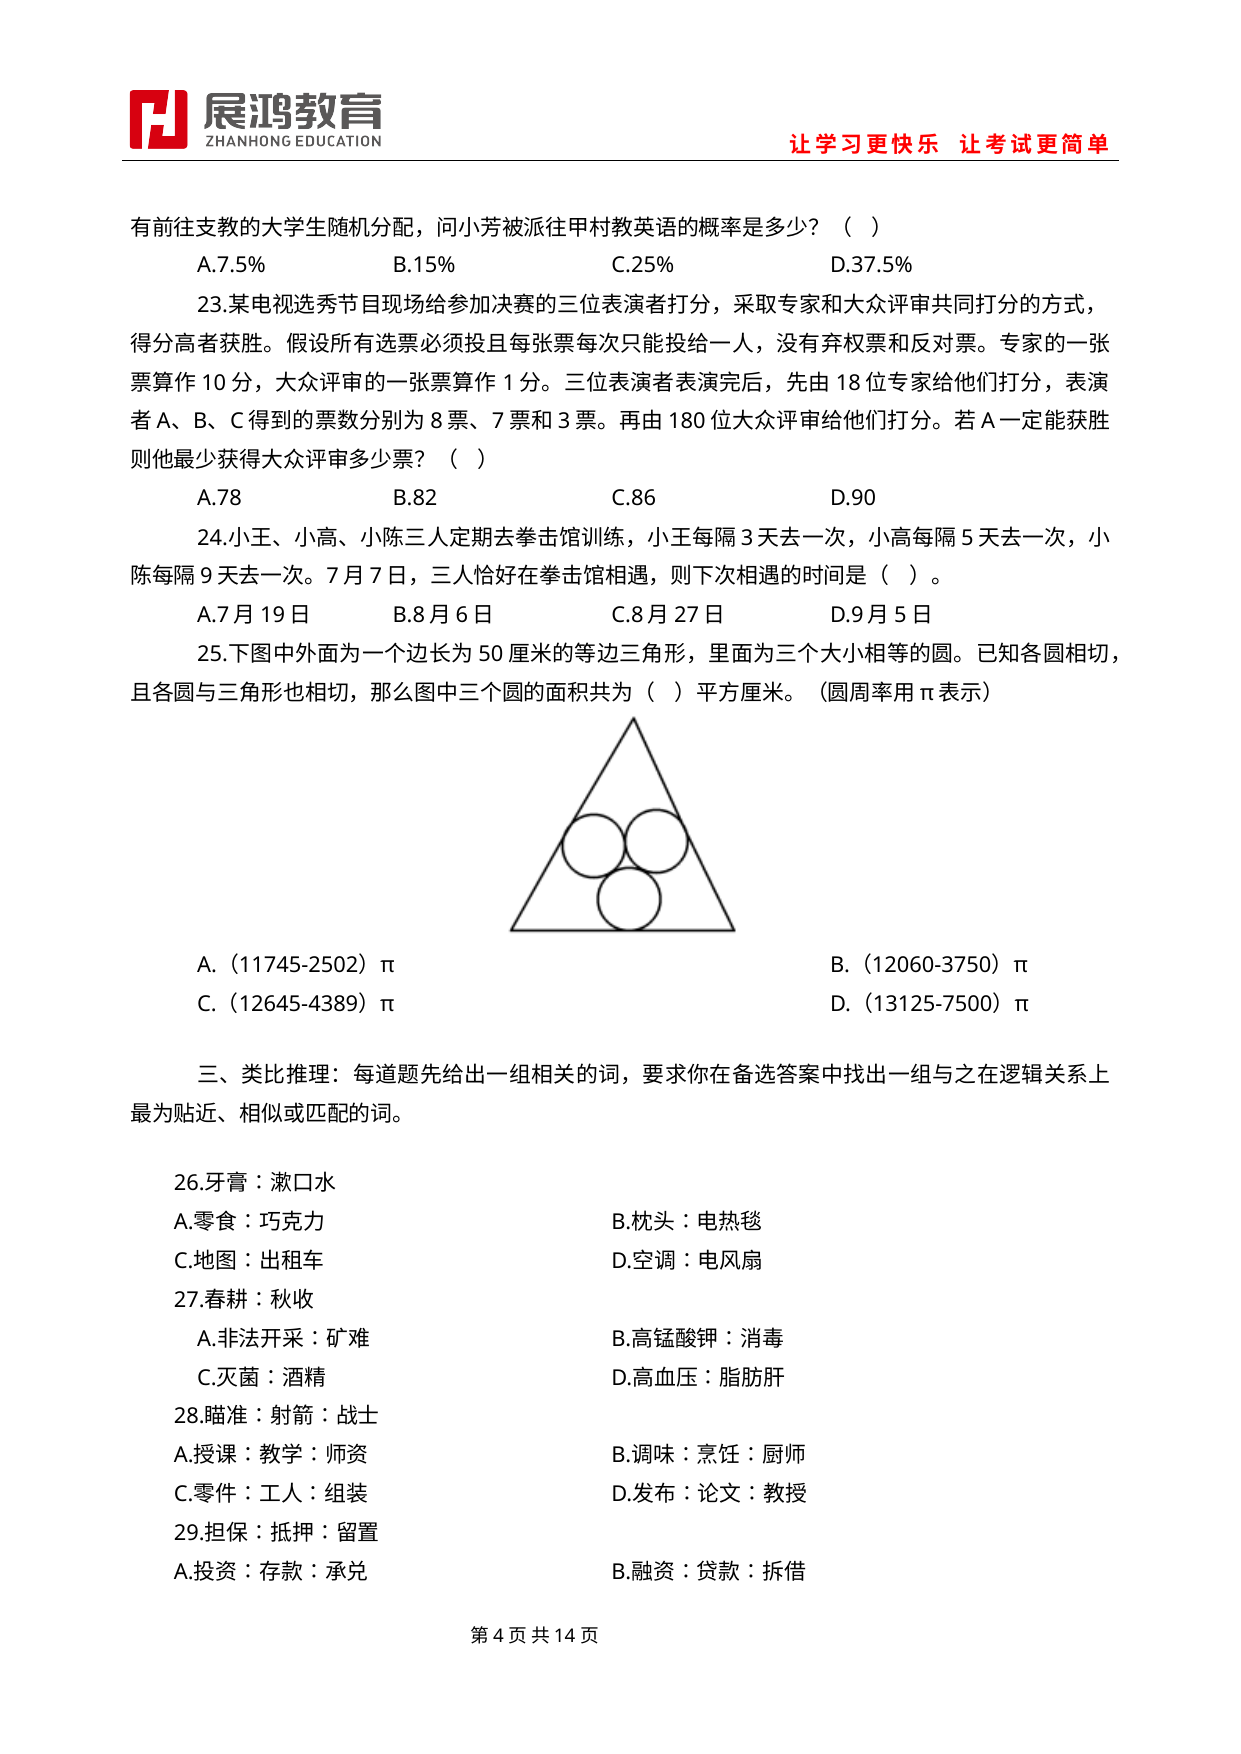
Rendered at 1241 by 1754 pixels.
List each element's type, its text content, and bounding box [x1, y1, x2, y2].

text A.78 B.82 C.86 D.90 [130, 481, 1110, 513]
text A.7.5% B.15% C.25% D.37.5% [130, 248, 1110, 280]
text 23.某电视选秀节目现场给参加决赛的三位表演者打分，采取专家和大众评审共同打分的方式，得分高者获胜。假设所有选票必须投且每张票每次只能投给一人，没有弃权票和反对票。专家的一张票算作10分，大众评审的一张票算作1分。三位表演者表演完后，先由18位专家给他们打分，表演者A、B、C得到的票数分别为8票、7票和3票。再由180位大众评审给他们打分。若A一定能获胜，则他最少获得大众评审多少票？（ ） [130, 286, 1110, 474]
text C.（12645-4389）π D.（13125-7500）π [130, 986, 1110, 1018]
text A.（11745-2502）π B.（12060-3750）π [130, 947, 1110, 980]
text 25.下图中外面为一个边长为50厘米的等边三角形，里面为三个大小相等的圆。已知各圆相切，且各圆与三角形也相切，那么图中三个圆的面积共为（ ）平方厘米。（圆周率用π表示） [130, 636, 1110, 707]
picture [129, 90, 382, 149]
text A.7月19日 B.8月6日 C.8月27日 D.9月5日 [130, 597, 1110, 629]
text A.非法开采∶矿难 B.高锰酸钾∶消毒 [130, 1321, 1110, 1353]
text 29.担保∶抵押∶留置 [130, 1515, 1110, 1547]
text 24.小王、小高、小陈三人定期去拳击馆训练，小王每隔3天去一次，小高每隔5天去一次，小陈每隔9天去一次。7月7日，三人恰好在拳击馆相遇，则下次相遇的时间是（ ）。 [130, 519, 1110, 591]
text 27.春耕∶秋收 [130, 1282, 1110, 1314]
text C.地图∶出租车 D.空调∶电风扇 [130, 1243, 1110, 1275]
text C.零件∶工人∶组装 D.发布∶论文∶教授 [130, 1476, 1110, 1508]
subtitle 三、类比推理：每道题先给出一组相关的词，要求你在备选答案中找出一组与之在逻辑关系上最为贴近、相似或匹配的词。 [130, 1056, 1110, 1128]
text C.灭菌∶酒精 D.高血压∶脂肪肝 [130, 1359, 1110, 1392]
text 26.牙膏∶漱口水 [130, 1165, 1110, 1198]
text 22.某高校组织5组大学生到贫困山区的甲、乙、丙、丁、戊不同村进行支教活动。已知每个村庄派遣一组，每组有1人教语文，3人教英语，2人教数学，2人教地理，且每人仅能教一个科目。所有前往支教的大学生随机分配，问小芳被派往甲村教英语的概率是多少？（ ） [130, 209, 1110, 242]
text A.投资∶存款∶承兑 B.融资∶贷款∶拆借 [130, 1554, 1110, 1586]
text A.零食∶巧克力 B.枕头∶电热毯 [130, 1204, 1110, 1236]
text A.授课∶教学∶师资 B.调味∶烹饪∶厨师 [130, 1437, 1110, 1469]
text 28.瞄准∶射箭∶战士 [130, 1398, 1110, 1431]
picture [498, 713, 742, 937]
